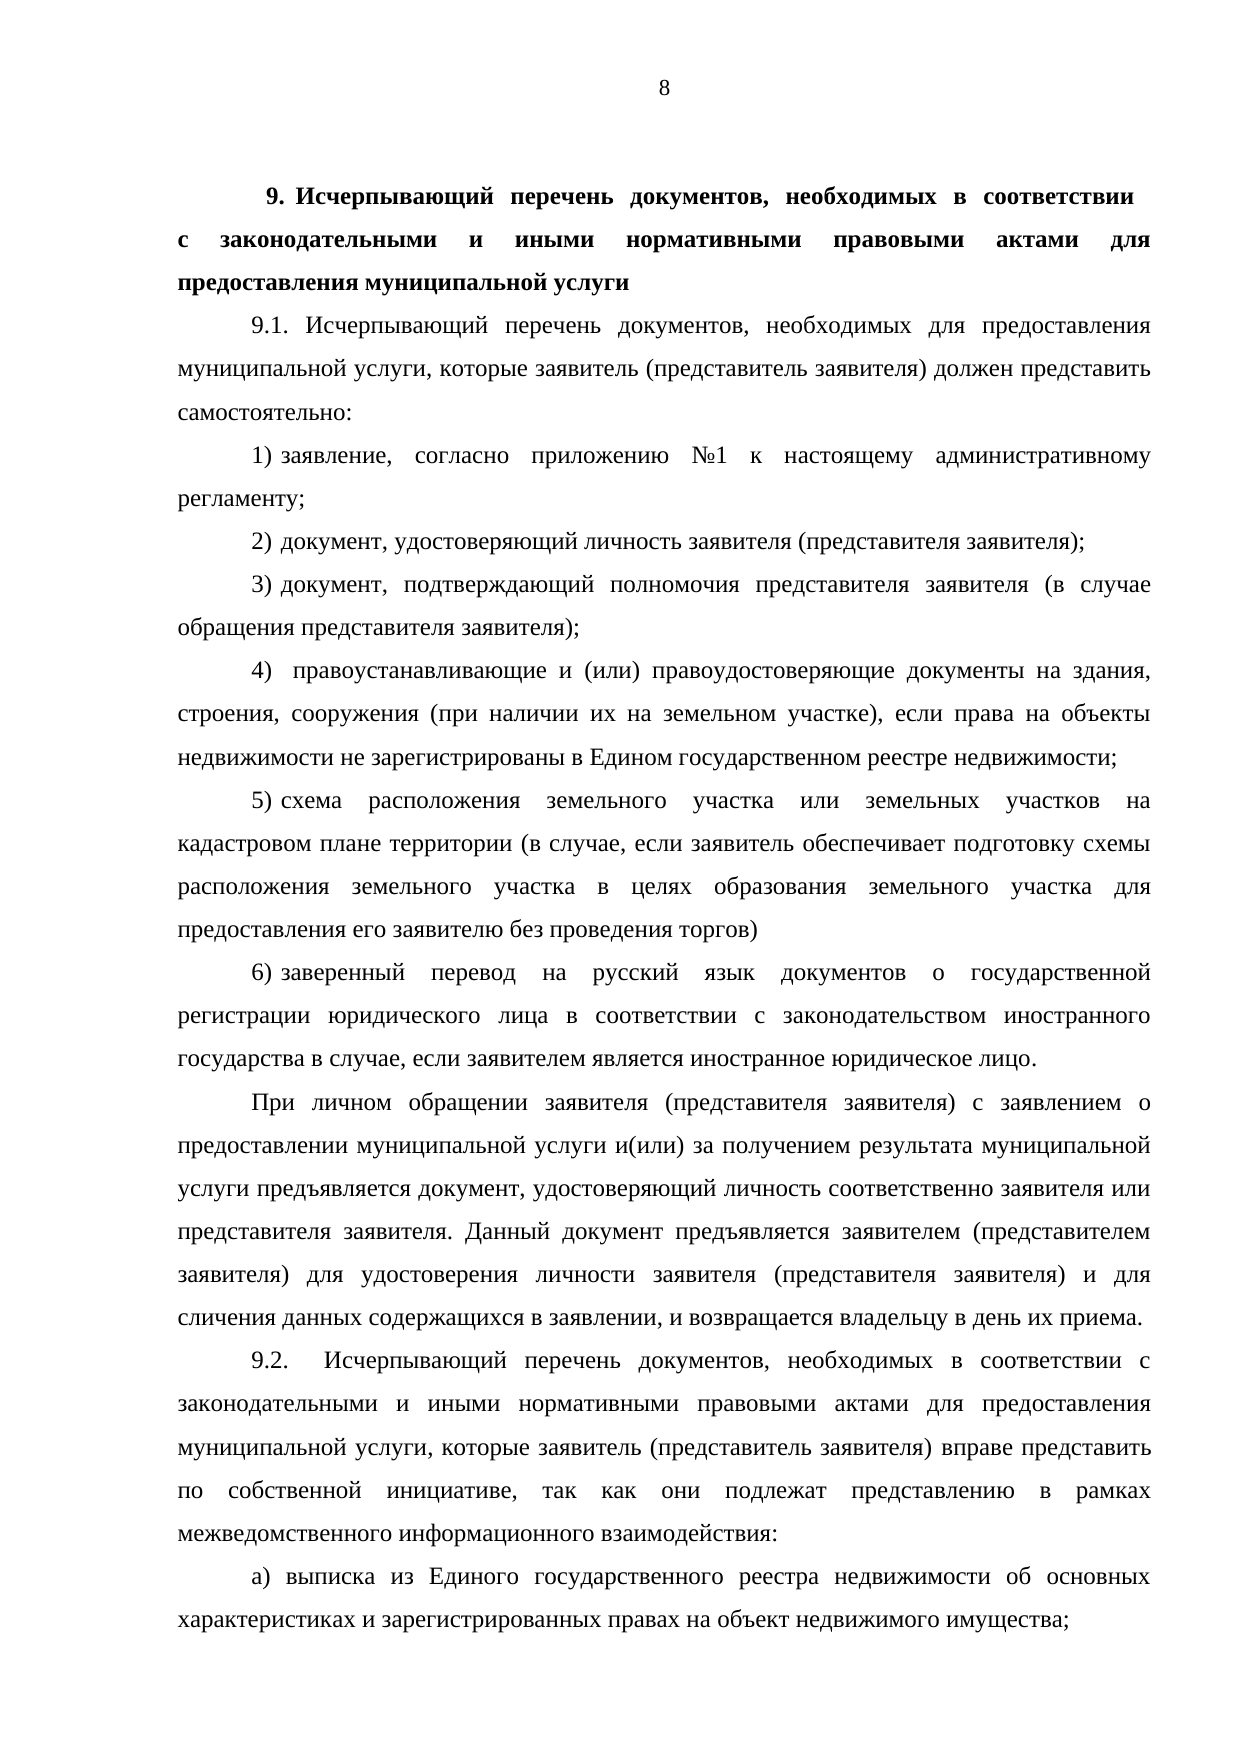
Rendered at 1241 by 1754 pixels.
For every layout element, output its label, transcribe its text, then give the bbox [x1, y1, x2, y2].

list 9.1. Исчерпывающий перечень документов, необходимых для предоставления муниципальной услуги, которые заявитель (представитель заявителя) должен представить самостоятельно: [177, 310, 1152, 425]
text При личном обращении заявителя (представителя заявителя) с заявлением о предоставлении муниципальной услуги и(или) за получением результата муниципальной услуги предъявляется документ, удостоверяющий личность соответственно заявителя или представителя заявителя. Данный документ предъявляется заявителем (представителем заявителя) для удостоверения личности заявителя (представителя заявителя) и для сличения данных содержащихся в заявлении, и возвращается владельцу в день их приема. [177, 1087, 1152, 1331]
list документ, удостоверяющий личность заявителя (представителя заявителя); [177, 526, 1152, 555]
list правоустанавливающие и (или) правоудостоверяющие документы на здания, строения, сооружения (при наличии их на земельном участке), если права на объекты недвижимости не зарегистрированы в Едином государственном реестре недвижимости; [177, 655, 1152, 770]
list документ, подтверждающий полномочия представителя заявителя (в случае обращения представителя заявителя); [177, 569, 1152, 641]
list заявление, согласно приложению №1 к настоящему административному регламенту; [177, 440, 1152, 512]
list заверенный перевод на русский язык документов о государственной регистрации юридического лица в соответствии с законодательством иностранного государства в случае, если заявителем является иностранное юридическое лицо. [177, 957, 1152, 1072]
list Исчерпывающий перечень документов, необходимых в соответствии с законодательными и иными нормативными правовыми актами для предоставления муниципальной услуги [177, 181, 1152, 296]
text 9.2. Исчерпывающий перечень документов, необходимых в соответствии с законодательными и иными нормативными правовыми актами для предоставления муниципальной услуги, которые заявитель (представитель заявителя) вправе представить по собственной инициативе, так как они подлежат представлению в рамках межведомственного информационного взаимодействия: [177, 1345, 1152, 1547]
text а) выписка из Единого государственного реестра недвижимости об основных характеристиках и зарегистрированных правах на объект недвижимого имущества; [177, 1561, 1152, 1633]
list схема расположения земельного участка или земельных участков на кадастровом плане территории (в случае, если заявитель обеспечивает подготовку схемы расположения земельного участка в целях образования земельного участка для предоставления его заявителю без проведения торгов) [177, 785, 1152, 943]
